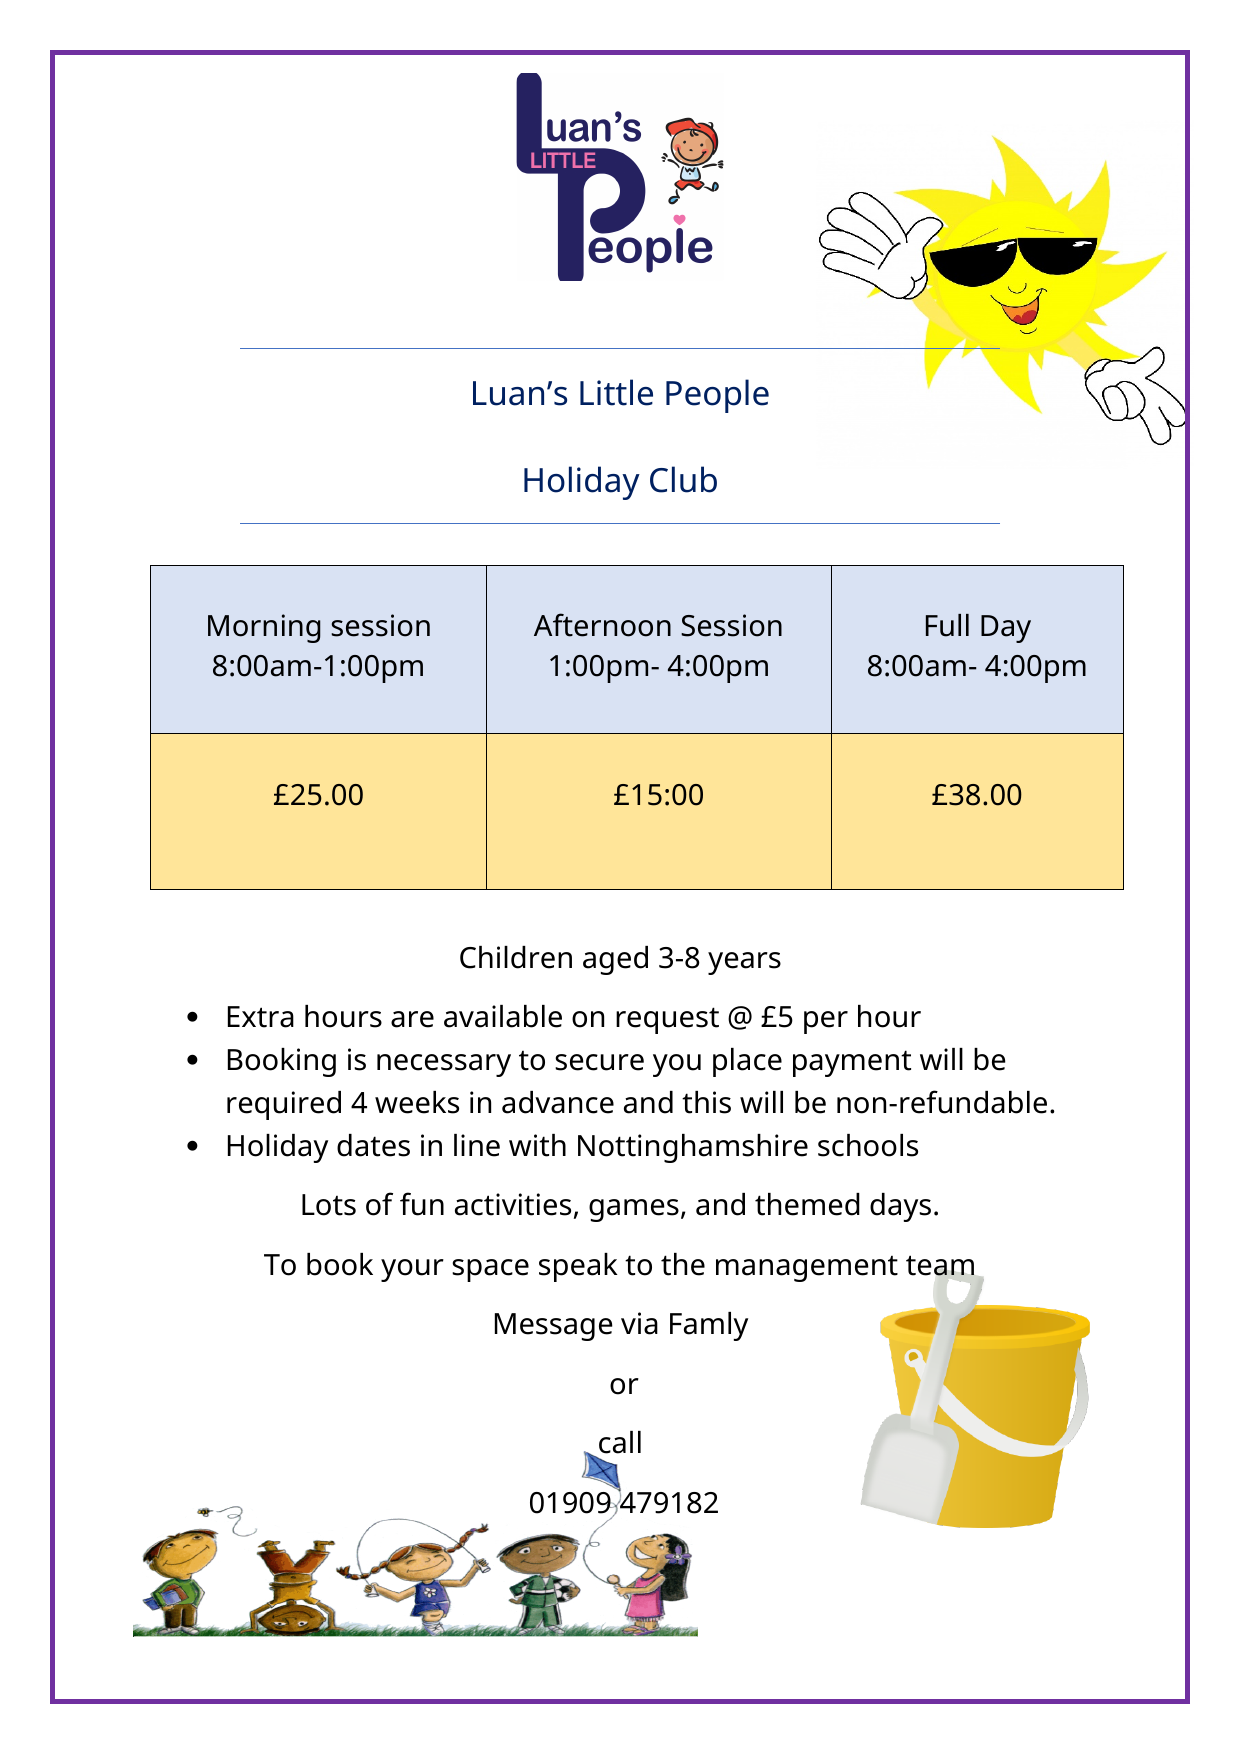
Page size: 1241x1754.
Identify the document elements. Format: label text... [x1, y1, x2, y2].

table_cell £15:00 [487, 734, 831, 889]
table_cell £25.00 [151, 734, 486, 889]
text Message via Famly [150, 1303, 1090, 1343]
text Holiday Club [240, 435, 1000, 523]
list Booking is necessary to secure you place payment will be required 4 weeks in advance and this will be non-refundable. [187, 1039, 1090, 1122]
table_header Afternoon Session 1:00pm- 4:00pm [487, 566, 831, 733]
text or [150, 1363, 1090, 1403]
table_cell £38.00 [832, 734, 1123, 889]
text Children aged 3-8 years [150, 937, 1090, 977]
list Extra hours are available on request @ £5 per hour [187, 997, 1090, 1036]
table_header Full Day 8:00am- 4:00pm [832, 566, 1123, 733]
picture [516, 73, 724, 281]
picture [843, 1266, 1106, 1528]
picture [133, 1450, 698, 1636]
list Holiday dates in line with Nottinghamshire schools [187, 1125, 1090, 1165]
text Lots of fun activities, games, and themed days. [150, 1184, 1090, 1224]
text Luan’s Little People [240, 349, 1000, 416]
picture [816, 120, 1185, 469]
text 01909 479182 [150, 1482, 1090, 1522]
picture [1190, 120, 1195, 469]
text To book your space speak to the management team [150, 1244, 1090, 1284]
table_header Morning session 8:00am-1:00pm [151, 566, 486, 733]
text call [150, 1422, 1090, 1462]
